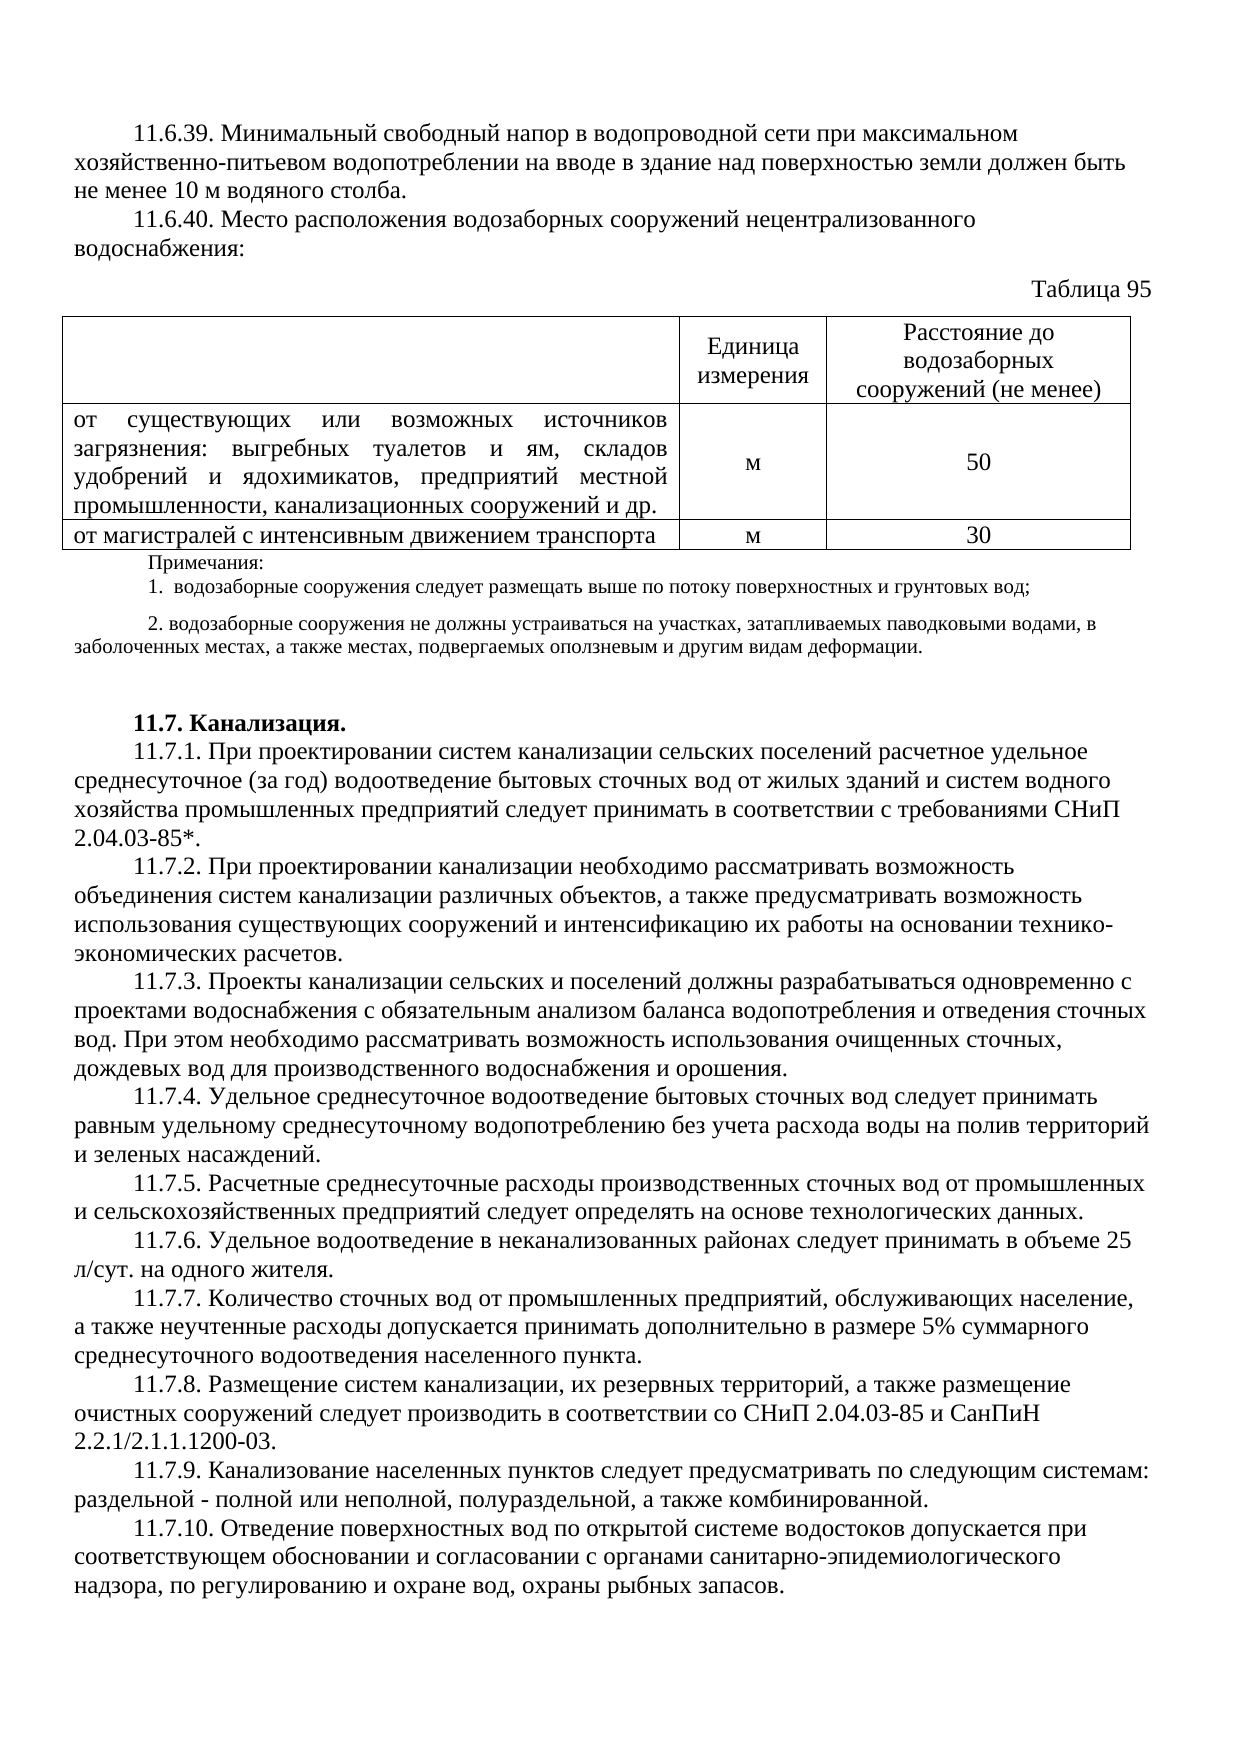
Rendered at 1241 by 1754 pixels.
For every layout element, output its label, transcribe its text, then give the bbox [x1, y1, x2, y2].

text 11.7.9. Канализование населенных пунктов следует предусматривать по следующим системам: раздельной - полной или неполной, полураздельной, а также комбинированной. [74, 1455, 1152, 1513]
text Примечания: [74, 550, 1152, 574]
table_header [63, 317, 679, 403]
text 11.7.2. При проектировании канализации необходимо рассматривать возможность объединения систем канализации различных объектов, а также предусматривать возможность использования существующих сооружений и интенсификацию их работы на основании технико-экономических расчетов. [74, 851, 1152, 966]
text 11.7.3. Проекты канализации сельских и поселений должны разрабатываться одновременно с проектами водоснабжения с обязательным анализом баланса водопотребления и отведения сточных вод. При этом необходимо рассматривать возможность использования очищенных сточных, дождевых вод для производственного водоснабжения и орошения. [74, 966, 1152, 1081]
text 11.7.4. Удельное среднесуточное водоотведение бытовых сточных вод следует принимать равным удельному среднесуточному водопотреблению без учета расхода воды на полив территорий и зеленых насаждений. [74, 1081, 1152, 1168]
text 11.7.1. При проектировании систем канализации сельских поселений расчетное удельное среднесуточное (за год) водоотведение бытовых сточных вод от жилых зданий и систем водного хозяйства промышленных предприятий следует принимать в соответствии с требованиями СНиП 2.04.03-85*. [74, 736, 1152, 851]
text Таблица 95 [74, 274, 1152, 303]
text 11.7.8. Размещение систем канализации, их резервных территорий, а также размещение очистных сооружений следует производить в соответствии со СНиП 2.04.03-85 и СанПиН 2.2.1/2.1.1.1200-03. [74, 1369, 1152, 1455]
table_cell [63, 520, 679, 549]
text 11.7.6. Удельное водоотведение в неканализованных районах следует принимать в объеме 25 л/сут. на одного жителя. [74, 1225, 1152, 1283]
text 11.7. Канализация. [74, 708, 1152, 736]
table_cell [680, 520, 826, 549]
text 1. водозаборные сооружения следует размещать выше по потоку поверхностных и грунтовых вод; [74, 574, 1152, 598]
text 11.6.39. Минимальный свободный напор в водопроводной сети при максимальном хозяйственно-питьевом водопотреблении на вводе в здание над поверхностью земли должен быть не менее 10 м водяного столба. [74, 118, 1152, 204]
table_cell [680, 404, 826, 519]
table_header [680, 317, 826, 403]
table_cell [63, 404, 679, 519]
text 11.7.5. Расчетные среднесуточные расходы производственных сточных вод от промышленных и сельскохозяйственных предприятий следует определять на основе технологических данных. [74, 1168, 1152, 1225]
text 11.7.10. Отведение поверхностных вод по открытой системе водостоков допускается при соответствующем обосновании и согласовании с органами санитарно-эпидемиологического надзора, по регулированию и охране вод, охраны рыбных запасов. [74, 1513, 1152, 1599]
text 11.6.40. Место расположения водозаборных сооружений нецентрализованного водоснабжения: [74, 204, 1152, 262]
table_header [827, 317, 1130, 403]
text 2. водозаборные сооружения не должны устраиваться на участках, затапливаемых паводковыми водами, в заболоченных местах, а также местах, подвергаемых оползневым и другим видам деформации. [74, 610, 1152, 658]
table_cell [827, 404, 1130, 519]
text 11.7.7. Количество сточных вод от промышленных предприятий, обслуживающих население, а также неучтенные расходы допускается принимать дополнительно в размере 5% суммарного среднесуточного водоотведения населенного пункта. [74, 1283, 1152, 1369]
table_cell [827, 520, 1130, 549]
